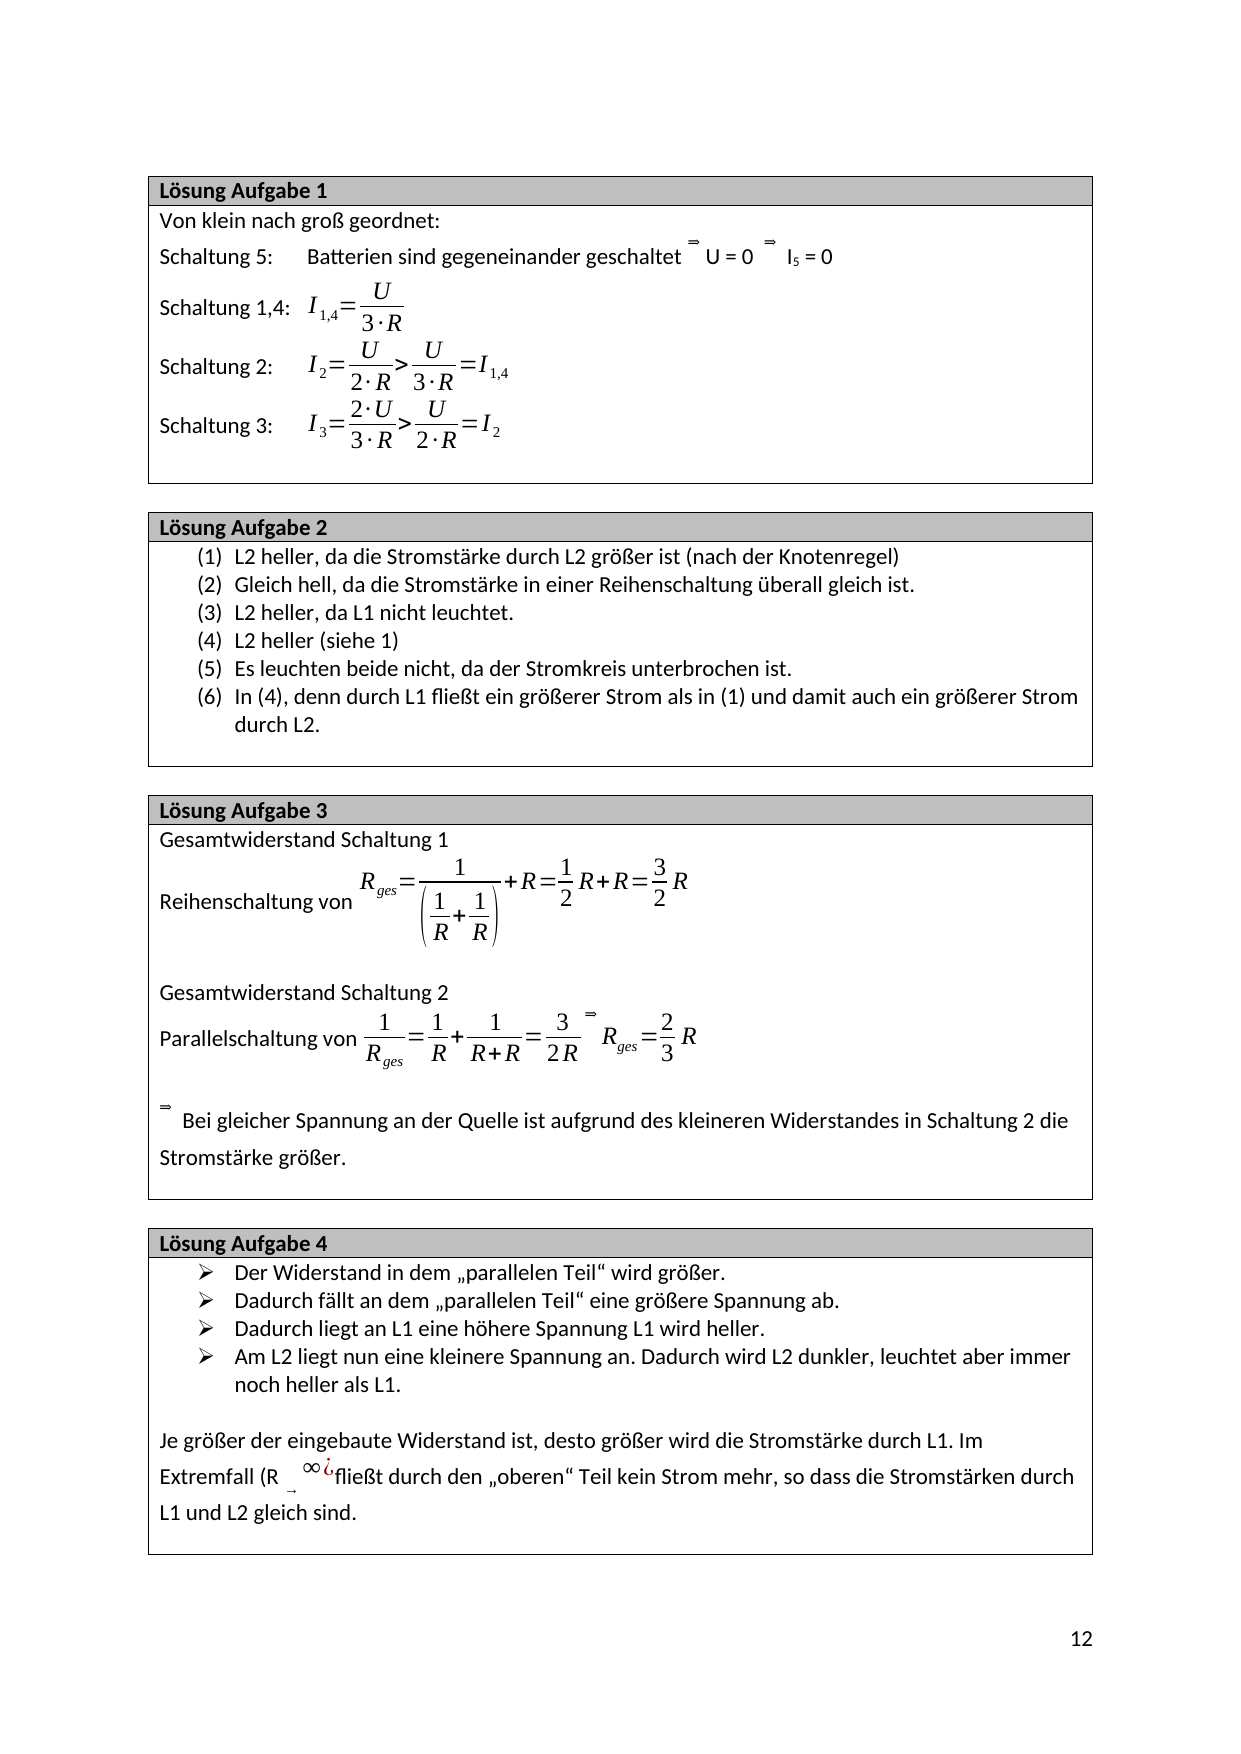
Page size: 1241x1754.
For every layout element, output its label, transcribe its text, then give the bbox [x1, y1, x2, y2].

table_cell Von klein nach groß geordnet: Schaltung 5: Batterien sind gegeneinander geschaltet U = 0 I5 = 0 Schaltung 1,4: Schaltung 2: Schaltung 3: [149, 206, 1092, 483]
table_cell Gesamtwiderstand Schaltung 1 Reihenschaltung von Gesamtwiderstand Schaltung 2 Parallelschaltung von Bei gleicher Spannung an der Quelle ist aufgrund des kleineren Widerstandes in Schaltung 2 die Stromstärke größer. [149, 825, 1092, 1199]
table_header Lösung Aufgabe 4 [149, 1229, 1092, 1257]
table_cell L2 heller, da die Stromstärke durch L2 größer ist (nach der Knotenregel) Gleich hell, da die Stromstärke in einer Reihenschaltung überall gleich ist. L2 heller, da L1 nicht leuchtet. L2 heller (siehe 1) Es leuchten beide nicht, da der Stromkreis unterbrochen ist. In (4), denn durch L1 fließt ein größerer Strom als in (1) und damit auch ein größerer Strom durch L2. [149, 542, 1092, 766]
table_cell Der Widerstand in dem „parallelen Teil“ wird größer. Dadurch fällt an dem „parallelen Teil“ eine größere Spannung ab. Dadurch liegt an L1 eine höhere Spannung L1 wird heller. Am L2 liegt nun eine kleinere Spannung an. Dadurch wird L2 dunkler, leuchtet aber immer noch heller als L1. Je größer der eingebaute Widerstand ist, desto größer wird die Stromstärke durch L1. Im Extremfall (R fließt durch den „oberen“ Teil kein Strom mehr, so dass die Stromstärken durch L1 und L2 gleich sind. [149, 1258, 1092, 1554]
table_header Lösung Aufgabe 3 [149, 796, 1092, 824]
table_header Lösung Aufgabe 1 [149, 177, 1092, 205]
table_header Lösung Aufgabe 2 [149, 513, 1092, 541]
